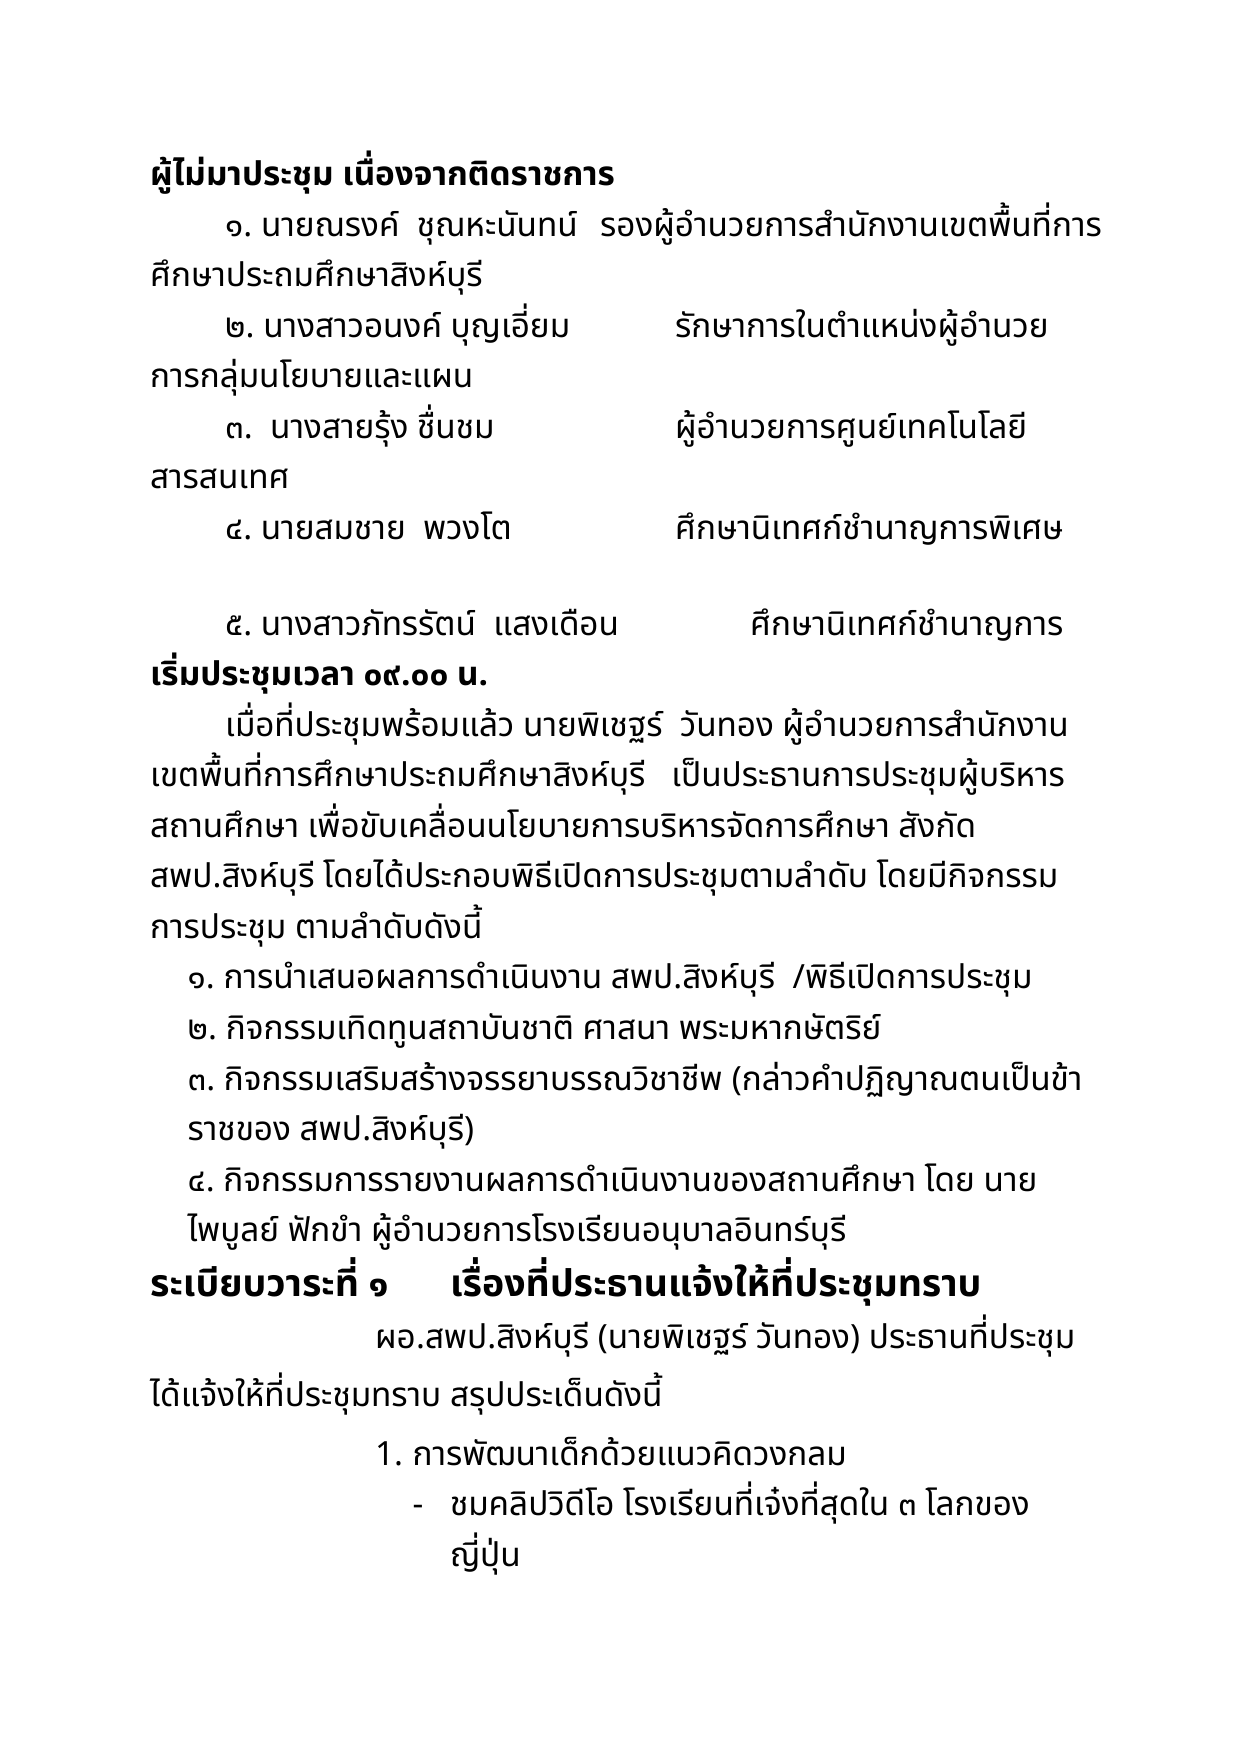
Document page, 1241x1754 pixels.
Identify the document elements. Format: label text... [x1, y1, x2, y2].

text ๔. นายสมชาย พวงโต ศึกษานิเทศก์ชำนาญการพิเศษ [150, 503, 1090, 599]
text เริ่มประชุมเวลา ๐๙.๐๐ น. [150, 650, 1090, 701]
title ๓. กิจกรรมเสริมสร้างจรรยาบรรณวิชาชีพ (กล่าวคำปฏิญาณตนเป็นข้าราชของ สพป.สิงห์บุรี) [187, 1054, 1090, 1156]
text ๒. นางสาวอนงค์ บุญเอี่ยม รักษาการในตำแหน่งผู้อำนวยการกลุ่มนโยบายและแผน [150, 301, 1109, 402]
text ๑. นายณรงค์ ชุณหะนันทน์ รองผู้อำนวยการสำนักงานเขตพื้นที่การศึกษาประถมศึกษาสิงห์บุรี [150, 200, 1109, 301]
list การพัฒนาเด็กด้วยแนวคิดวงกลม [375, 1429, 1090, 1480]
text ๓. นางสายรุ้ง ชื่นชม ผู้อำนวยการศูนย์เทคโนโลยีสารสนเทศ [150, 402, 1109, 503]
text ๕. นางสาวภัทรรัตน์ แสงเดือน ศึกษานิเทศก์ชำนาญการ [150, 599, 1109, 650]
text เมื่อที่ประชุมพร้อมแล้ว นายพิเชฐร์ วันทอง ผู้อำนวยการสำนักงานเขตพื้นที่การศึกษาประถมศึกษาสิงห์บุรี เป็นประธานการประชุมผู้บริหารสถานศึกษา เพื่อขับเคลื่อนนโยบายการบริหารจัดการศึกษา สังกัด สพป.สิงห์บุรี โดยได้ประกอบพิธีเปิดการประชุมตามลำดับ โดยมีกิจกรรมการประชุม ตามลำดับดังนี้ [150, 701, 1090, 953]
title ระเบียบวาระที่ ๑ เรื่องที่ประธานแจ้งให้ที่ประชุมทราบ [150, 1257, 1090, 1313]
title ๔. กิจกรรมการรายงานผลการดำเนินงานของสถานศึกษา โดย นายไพบูลย์ ฟักขำ ผู้อำนวยการโรงเรียนอนุบาลอินทร์บุรี [187, 1156, 1090, 1257]
list ชมคลิปวิดีโอ โรงเรียนที่เจ๋งที่สุดใน ๓ โลกของญี่ปุ่น [412, 1480, 1090, 1581]
text ผู้ไม่มาประชุม เนื่องจากติดราชการ [150, 150, 1090, 200]
title ๒. กิจกรรมเทิดทูนสถาบันชาติ ศาสนา พระมหากษัตริย์ [187, 1004, 1090, 1054]
text ผอ.สพป.สิงห์บุรี (นายพิเชฐร์ วันทอง) ประธานที่ประชุม ได้แจ้งให้ที่ประชุมทราบ สรุปประเด็นดังนี้ [150, 1313, 1090, 1422]
title ๑. การนำเสนอผลการดำเนินงาน สพป.สิงห์บุรี /พิธีเปิดการประชุม [187, 953, 1090, 1004]
